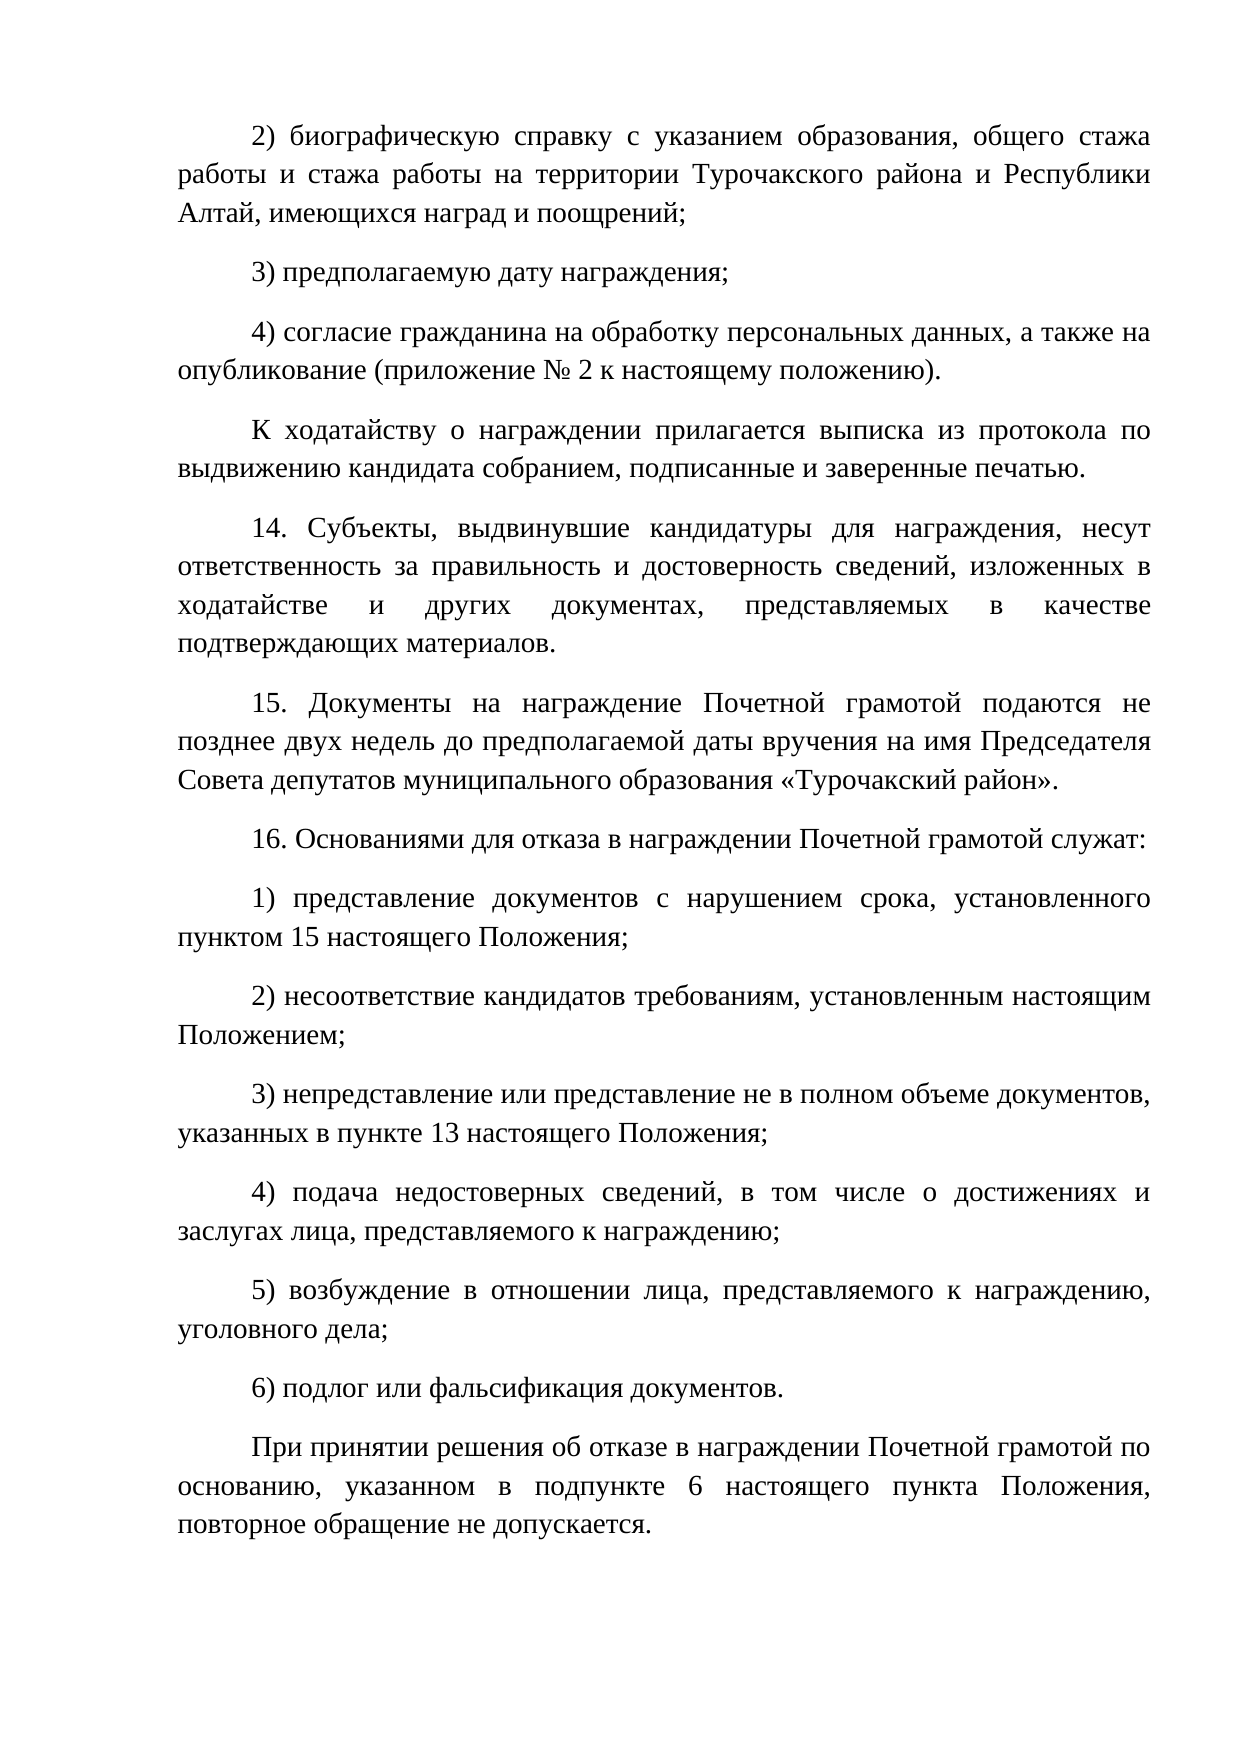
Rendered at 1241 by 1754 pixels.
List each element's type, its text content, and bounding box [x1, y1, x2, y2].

text 2) несоответствие кандидатов требованиям, установленным настоящим Положением; [177, 978, 1152, 1051]
text 4) согласие гражданина на обработку персональных данных, а также на опубликование (приложение № 2 к настоящему положению). [177, 314, 1152, 386]
text 1) представление документов с нарушением срока, установленного пунктом 15 настоящего Положения; [177, 881, 1152, 953]
text 16. Основаниями для отказа в награждении Почетной грамотой служат: [177, 821, 1152, 855]
text 4) подача недостоверных сведений, в том числе о достижениях и заслугах лица, представляемого к награждению; [177, 1174, 1152, 1246]
text 5) возбуждение в отношении лица, представляемого к награждению, уголовного дела; [177, 1272, 1152, 1344]
text 14. Субъекты, выдвинувшие кандидатуры для награждения, несут ответственность за правильность и достоверность сведений, изложенных в ходатайстве и других документах, представляемых в качестве подтверждающих материалов. [177, 510, 1152, 659]
text 3) предполагаемую дату награждения; [177, 254, 1152, 288]
text 3) непредставление или представление не в полном объеме документов, указанных в пункте 13 настоящего Положения; [177, 1076, 1152, 1148]
text 15. Документы на награждение Почетной грамотой подаются не позднее двух недель до предполагаемой даты вручения на имя Председателя Совета депутатов муниципального образования «Турочакский район». [177, 685, 1152, 795]
text 6) подлог или фальсификация документов. [177, 1370, 1152, 1404]
text 2) биографическую справку с указанием образования, общего стажа работы и стажа работы на территории Турочакского района и Республики Алтай, имеющихся наград и поощрений; [177, 118, 1152, 229]
text При принятии решения об отказе в награждении Почетной грамотой по основанию, указанном в подпункте 6 настоящего пункта Положения, повторное обращение не допускается. [177, 1429, 1152, 1540]
text К ходатайству о награждении прилагается выписка из протокола по выдвижению кандидата собранием, подписанные и заверенные печатью. [177, 412, 1152, 484]
